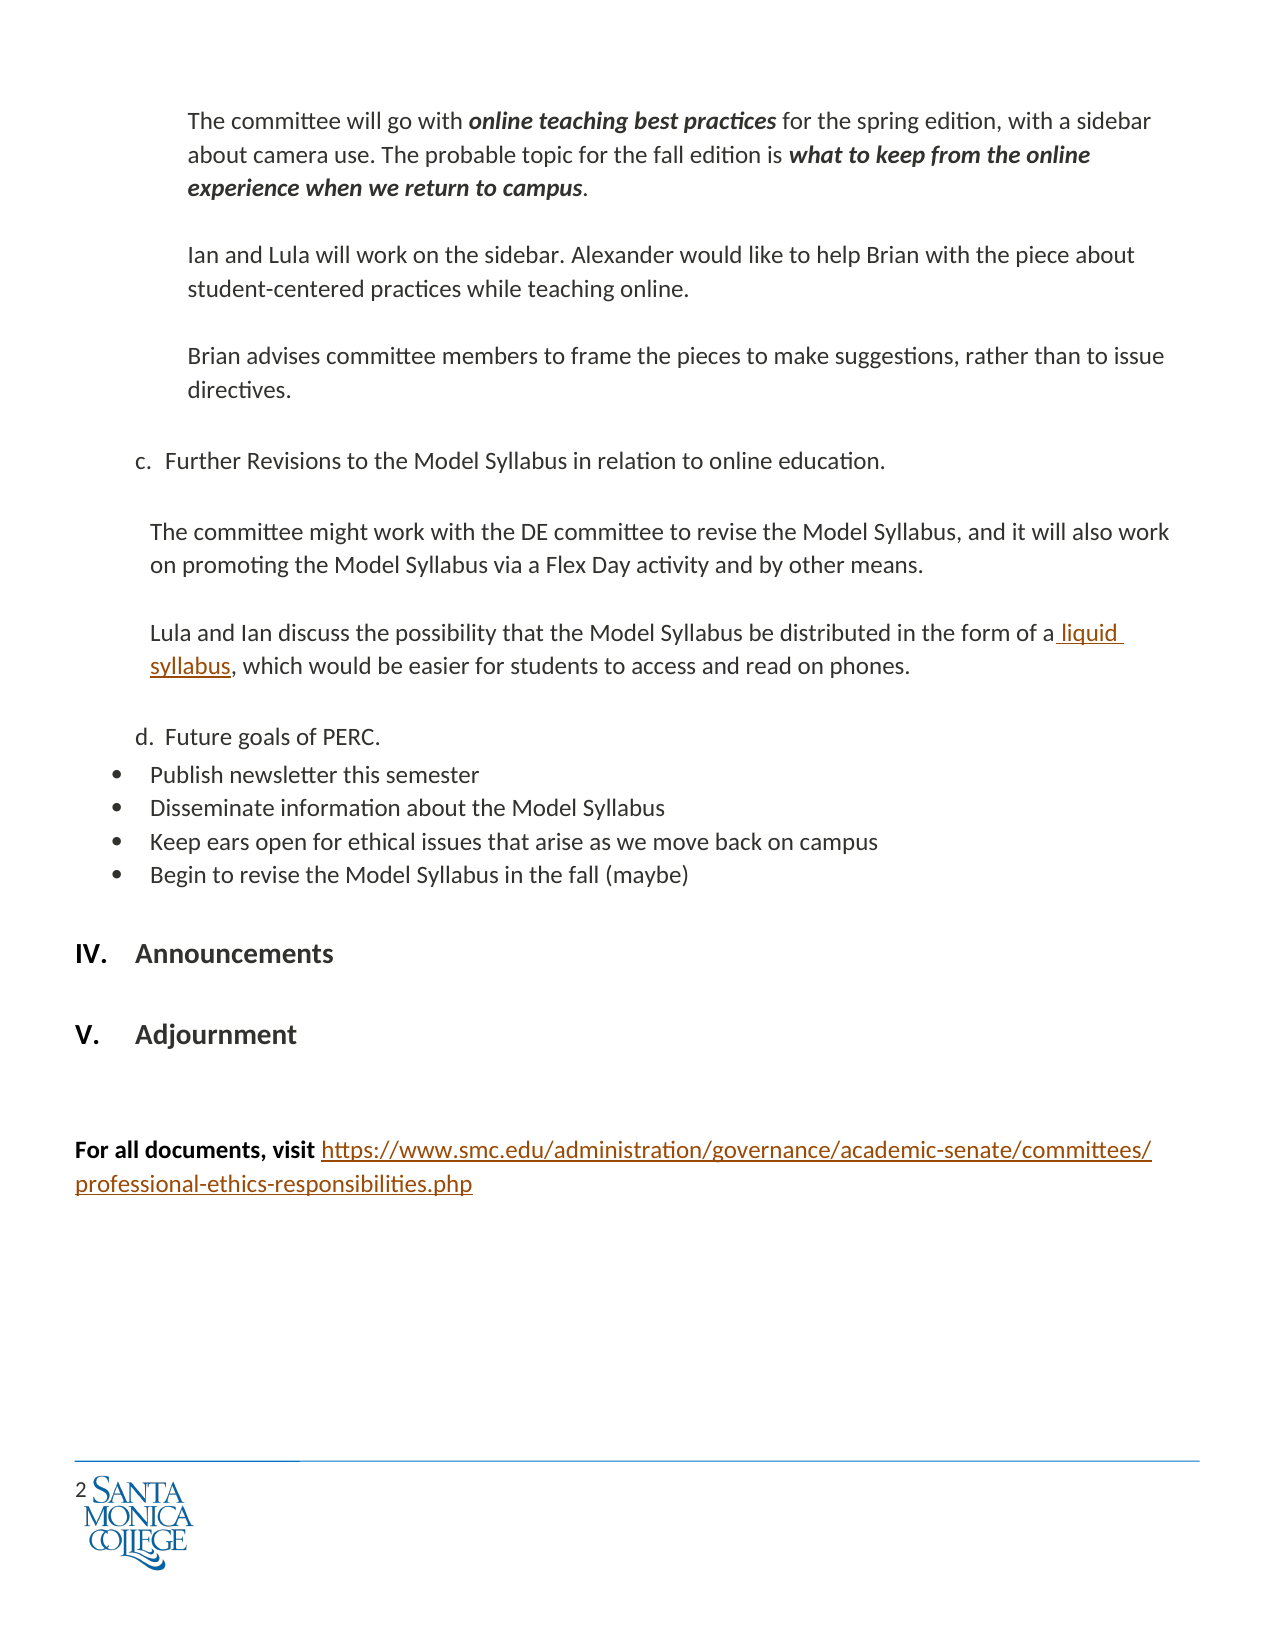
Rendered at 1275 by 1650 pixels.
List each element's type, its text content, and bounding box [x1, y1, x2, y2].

subtitle Further Revisions to the Model Syllabus in relation to online education. [135, 445, 1200, 475]
list Keep ears open for ethical issues that arise as we move back on campus [112, 826, 1200, 857]
text For all documents, visit https://www.smc.edu/administration/governance/academic-senate/committees/professional-ethics-responsibilities.php [75, 1134, 1200, 1198]
list Disseminate information about the Model Syllabus [112, 793, 1200, 823]
subtitle Adjournment [75, 1016, 1200, 1051]
list Begin to revise the Model Syllabus in the fall (maybe) [112, 860, 1200, 890]
list Publish newsletter this semester [112, 759, 1200, 789]
list Lula and Ian discuss the possibility that the Model Syllabus be distributed in the form of a liquid syllabus, which would be easier for students to access and read on phones. [150, 617, 1200, 681]
list Brian advises committee members to frame the pieces to make suggestions, rather than to issue directives. [187, 340, 1200, 404]
subtitle Announcements [75, 935, 1200, 971]
list Ian and Lula will work on the sidebar. Alexander would like to help Brian with the piece about student-centered practices while teaching online. [187, 240, 1200, 304]
subtitle Future goals of PERC. [135, 721, 1200, 752]
list The committee will go with online teaching best practices for the spring edition, with a sidebar about camera use. The probable topic for the fall edition is what to keep from the online experience when we return to campus. [187, 106, 1200, 203]
list The committee might work with the DE committee to revise the Model Syllabus, and it will also work on promoting the Model Syllabus via a Flex Day activity and by other means. [150, 516, 1200, 580]
